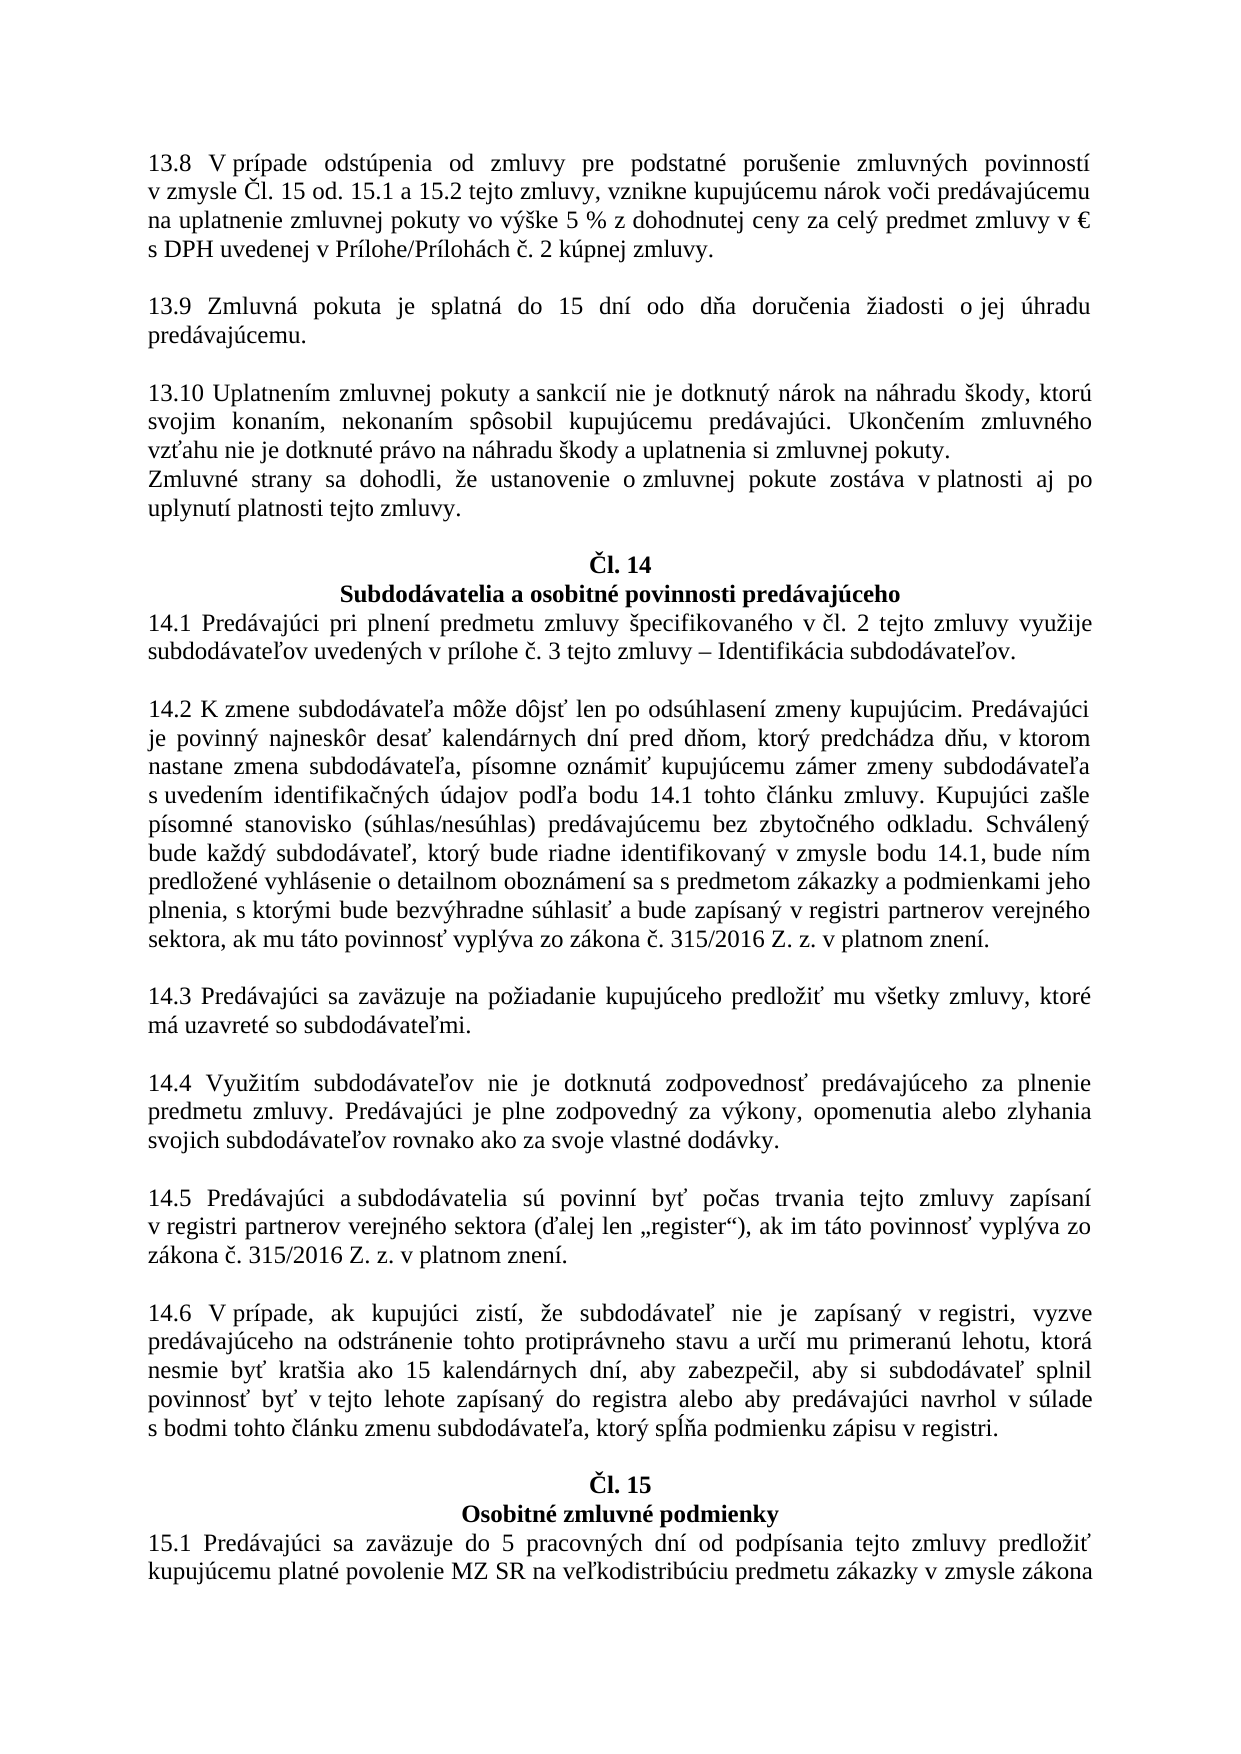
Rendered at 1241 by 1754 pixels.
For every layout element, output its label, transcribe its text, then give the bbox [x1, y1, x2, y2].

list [148, 1528, 1092, 1585]
text Zmluvné strany sa dohodli, že ustanovenie o zmluvnej pokute zostáva v platnosti aj po uplynutí platnosti tejto zmluvy. [148, 464, 1092, 521]
text 13.10 Uplatnením zmluvnej pokuty a sankcií nie je dotknutý nárok na náhradu škody, ktorú svojim konaním, nekonaním spôsobil kupujúcemu predávajúci. Ukončením zmluvného vzťahu nie je dotknuté právo na náhradu škody a uplatnenia si zmluvnej pokuty. [148, 378, 1092, 464]
list 14.3 Predávajúci sa zaväzuje na požiadanie kupujúceho predložiť mu všetky zmluvy, ktoré má uzavreté so subdodávateľmi. [148, 981, 1092, 1039]
list 14.5 Predávajúci a subdodávatelia sú povinní byť počas trvania tejto zmluvy zapísaní v registri partnerov verejného sektora (ďalej len „register“), ak im táto povinnosť vyplýva zo zákona č. 315/2016 Z. z. v platnom znení. [148, 1183, 1092, 1269]
text Čl. 14 [148, 550, 1092, 579]
text 13.8 V prípade odstúpenia od zmluvy pre podstatné porušenie zmluvných povinností v zmysle Čl. 15 od. 15.1 a 15.2 tejto zmluvy, vznikne kupujúcemu nárok voči predávajúcemu na uplatnenie zmluvnej pokuty vo výške 5 % z dohodnutej ceny za celý predmet zmluvy v € s DPH uvedenej v Prílohe/Prílohách č. 2 kúpnej zmluvy. [148, 148, 1090, 263]
list 14.1 Predávajúci pri plnení predmetu zmluvy špecifikovaného v čl. 2 tejto zmluvy využije subdodávateľov uvedených v prílohe č. 3 tejto zmluvy – Identifikácia subdodávateľov. [148, 608, 1092, 665]
text Subdodávatelia a osobitné povinnosti predávajúceho [148, 579, 1092, 608]
text 14.2 K zmene subdodávateľa môže dôjsť len po odsúhlasení zmeny kupujúcim. Predávajúci je povinný najneskôr desať kalendárnych dní pred dňom, ktorý predchádza dňu, v ktorom nastane zmena subdodávateľa, písomne oznámiť kupujúcemu zámer zmeny subdodávateľa s uvedením identifikačných údajov podľa bodu 14.1 tohto článku zmluvy. Kupujúci zašle písomné stanovisko (súhlas/nesúhlas) predávajúcemu bez zbytočného odkladu. Schválený bude každý subdodávateľ, ktorý bude riadne identifikovaný v zmysle bodu 14.1, bude ním predložené vyhlásenie o detailnom oboznámení sa s predmetom zákazky a podmienkami jeho plnenia, s ktorými bude bezvýhradne súhlasiť a bude zapísaný v registri partnerov verejného sektora, ak mu táto povinnosť vyplýva zo zákona č. 315/2016 Z. z. v platnom znení. [148, 694, 1090, 953]
text Osobitné zmluvné podmienky [148, 1499, 1092, 1528]
text 14.6 V prípade, ak kupujúci zistí, že subdodávateľ nie je zapísaný v registri, vyzve predávajúceho na odstránenie tohto protiprávneho stavu a určí mu primeranú lehotu, ktorá nesmie byť kratšia ako 15 kalendárnych dní, aby zabezpečil, aby si subdodávateľ splnil povinnosť byť v tejto lehote zapísaný do registra alebo aby predávajúci navrhol v súlade s bodmi tohto článku zmenu subdodávateľa, ktorý spĺňa podmienku zápisu v registri. [148, 1298, 1092, 1441]
list 14.4 Využitím subdodávateľov nie je dotknutá zodpovednosť predávajúceho za plnenie predmetu zmluvy. Predávajúci je plne zodpovedný za výkony, opomenutia alebo zlyhania svojich subdodávateľov rovnako ako za svoje vlastné dodávky. [148, 1068, 1092, 1154]
text Čl. 15 [148, 1470, 1092, 1499]
text 13.9 Zmluvná pokuta je splatná do 15 dní odo dňa doručenia žiadosti o jej úhradu predávajúcemu. [148, 291, 1090, 349]
